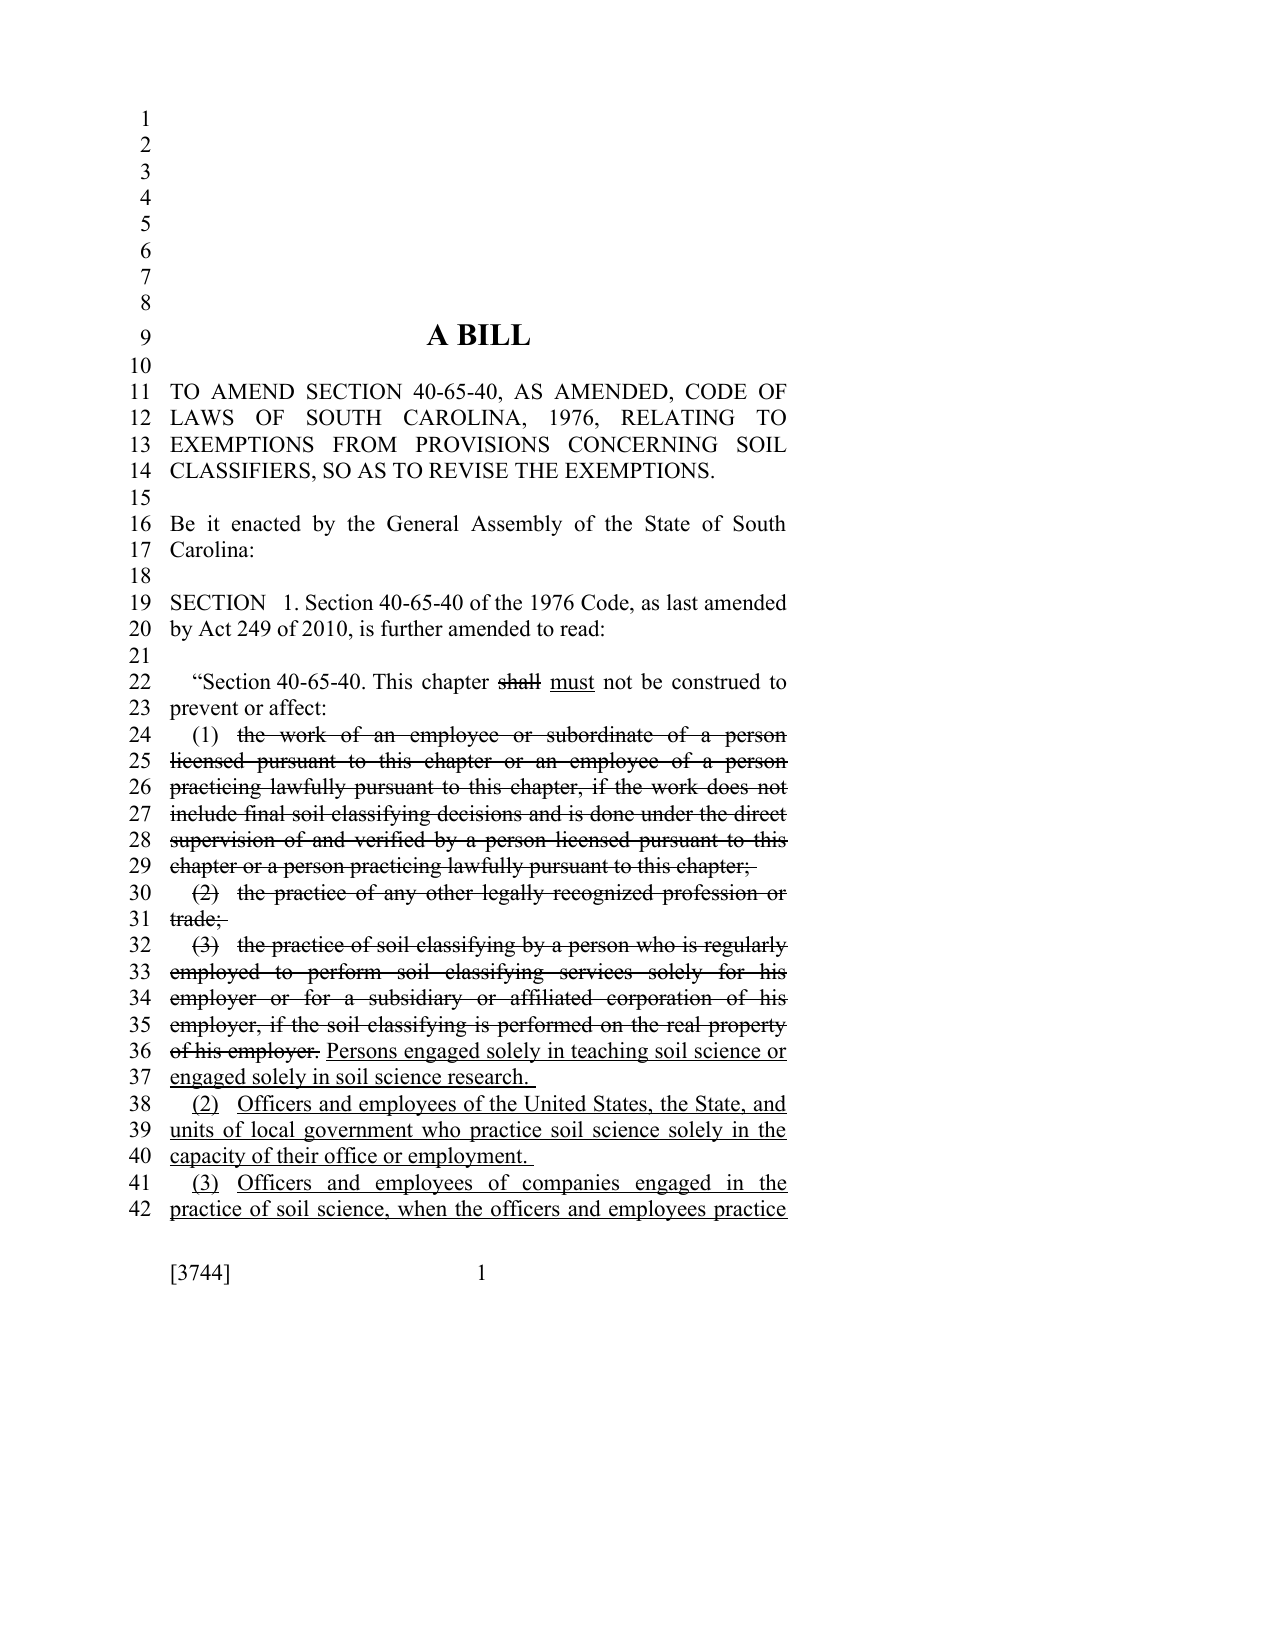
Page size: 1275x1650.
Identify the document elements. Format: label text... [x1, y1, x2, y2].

text (1) the work of an employee or subordinate of a person licensed pursuant to this chapter or an employee of a person practicing lawfully pursuant to this chapter, if the work does not include final soil classifying decisions and is done under the direct supervision of and verified by a person licensed pursuant to this chapter or a person practicing lawfully pursuant to this chapter; [169, 841, 787, 879]
text Be it enacted by the General Assembly of the State of South Carolina: [169, 510, 787, 563]
text (3) the practice of soil classifying by a person who is regularly employed to perform soil classifying services solely for his employer or for a subsidiary or affiliated corporation of his employer, if the soil classifying is performed on the real property of his employer. Persons engaged solely in teaching soil science or engaged solely in soil science research. [169, 932, 787, 972]
text A BILL [169, 316, 787, 352]
text “Section 40-65-40. This chapter shall must not be construed to prevent or affect: [169, 668, 787, 721]
text SECTION 1. Section 40-65-40 of the 1976 Code, as last amended by Act 249 of 2010, is further amended to read: [169, 589, 787, 642]
text TO AMEND SECTION 40-65-40, AS AMENDED, CODE OF LAWS OF SOUTH CAROLINA, 1976, RELATING TO EXEMPTIONS FROM PROVISIONS CONCERNING SOIL CLASSIFIERS, SO AS TO REVISE THE EXEMPTIONS. [169, 378, 787, 483]
text (2) Officers and employees of the United States, the State, and units of local government who practice soil science solely in the capacity of their office or employment. [169, 1140, 787, 1169]
text (1) the work of an employee or subordinate of a person licensed pursuant to this chapter or an employee of a person practicing lawfully pursuant to this chapter, if the work does not include final soil classifying decisions and is done under the direct supervision of and verified by a person licensed pursuant to this chapter or a person practicing lawfully pursuant to this chapter; [169, 721, 787, 761]
text (2) Officers and employees of the United States, the State, and units of local government who practice soil science solely in the capacity of their office or employment. [169, 1090, 787, 1139]
text (2) the practice of any other legally recognized profession or trade; [169, 879, 787, 932]
text (3) the practice of soil classifying by a person who is regularly employed to perform soil classifying services solely for his employer or for a subsidiary or affiliated corporation of his employer, if the soil classifying is performed on the real property of his employer. Persons engaged solely in teaching soil science or engaged solely in soil science research. [169, 1026, 787, 1090]
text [169, 1169, 787, 1218]
